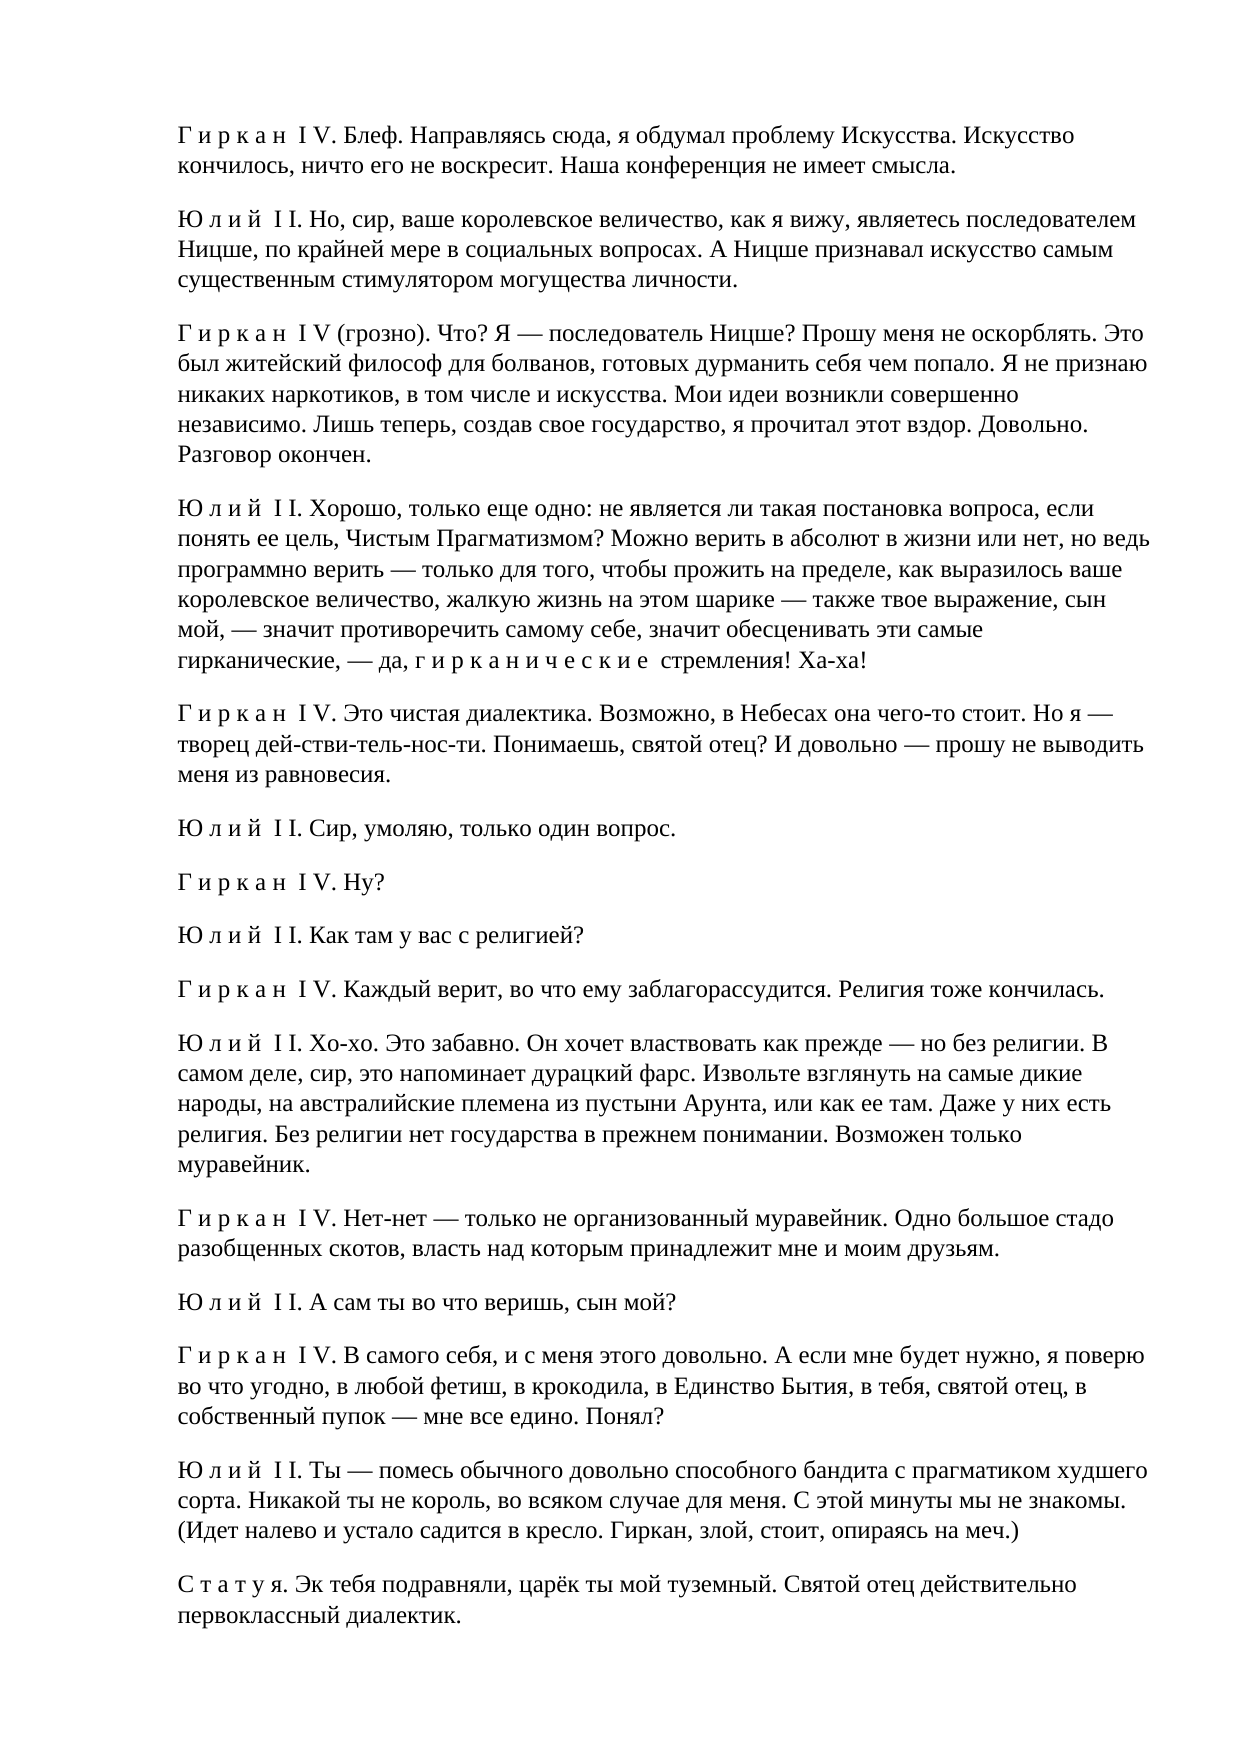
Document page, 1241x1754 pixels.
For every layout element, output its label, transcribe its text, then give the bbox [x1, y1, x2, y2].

text Ю л и й I I. Но, сир, ваше королевское величество, как я вижу, являетесь последователем Ницше, по крайней мере в социальных вопросах. А Ницше признавал искусство самым существенным стимулятором могущества личности. [177, 202, 1152, 293]
text Ю л и й I I. Сир, умоляю, только один вопрос. [177, 811, 1152, 842]
text Г и р к а н I V. Ну? [177, 865, 1152, 895]
text Г и р к а н I V. В самого себя, и с меня этого довольно. А если мне будет нужно, я поверю во что угодно, в любой фетиш, в крокодила, в Единство Бытия, в тебя, святой отец, в собственный пупок — мне все едино. Понял? [177, 1339, 1152, 1430]
text Г и р к а н I V. Каждый верит, во что ему заблагорассудится. Религия тоже кончилась. [177, 972, 1152, 1003]
text Ю л и й I I. Хо-хо. Это забавно. Он хочет властвовать как прежде — но без религии. В самом деле, сир, это напоминает дурацкий фарс. Извольте взглянуть на самые дикие народы, на австралийские племена из пустыни Арунта, или как ее там. Даже у них есть религия. Без религии нет государства в прежнем понимании. Возможен только муравейник. [177, 1026, 1152, 1178]
text Ю л и й I I. А сам ты во что веришь, сын мой? [177, 1285, 1152, 1316]
text Ю л и й I I. Хорошо, только еще одно: не является ли такая постановка вопроса, если понять ее цель, Чистым Прагматизмом? Можно верить в абсолют в жизни или нет, но ведь программно верить — только для того, чтобы прожить на пределе, как выразилось ваше королевское величество, жалкую жизнь на этом шарике — также твое выражение, сын мой, — значит противоречить самому себе, значит обесценивать эти самые гирканические, — да, г и р к а н и ч е с к и е стремления! Ха-ха! [177, 492, 1152, 673]
text Г и р к а н I V. Блеф. Направляясь сюда, я обдумал проблему Искусства. Искусство кончилось, ничто его не воскресит. Наша конференция не имеет смысла. [177, 118, 1152, 179]
text Г и р к а н I V. Это чистая диалектика. Возможно, в Небесах она чего-то стоит. Но я — творец дей-стви-тель-нос-ти. Понимаешь, святой отец? И довольно — прошу не выводить меня из равновесия. [177, 697, 1152, 788]
text Г и р к а н I V. Нет-нет — только не организованный муравейник. Одно большое стадо разобщенных скотов, власть над которым принадлежит мне и моим друзьям. [177, 1201, 1152, 1262]
text Ю л и й I I. Ты — помесь обычного довольно способного бандита с прагматиком худшего сорта. Никакой ты не король, во всяком случае для меня. С этой минуты мы не знакомы. (Идет налево и устало садится в кресло. Гиркан, злой, стоит, опираясь на меч.) [177, 1453, 1152, 1544]
text Г и р к а н I V (грозно). Что? Я — последователь Ницше? Прошу меня не оскорблять. Это был житейский философ для болванов, готовых дурманить себя чем попало. Я не признаю никаких наркотиков, в том числе и искусства. Мои идеи возникли совершенно независимо. Лишь теперь, создав свое государство, я прочитал этот вздор. Довольно. Разговор окончен. [177, 317, 1152, 468]
text Ю л и й I I. Как там у вас с религией? [177, 919, 1152, 949]
text С т а т у я. Эк тебя подравняли, царёк ты мой туземный. Святой отец действительно первоклассный диалектик. [177, 1568, 1152, 1628]
